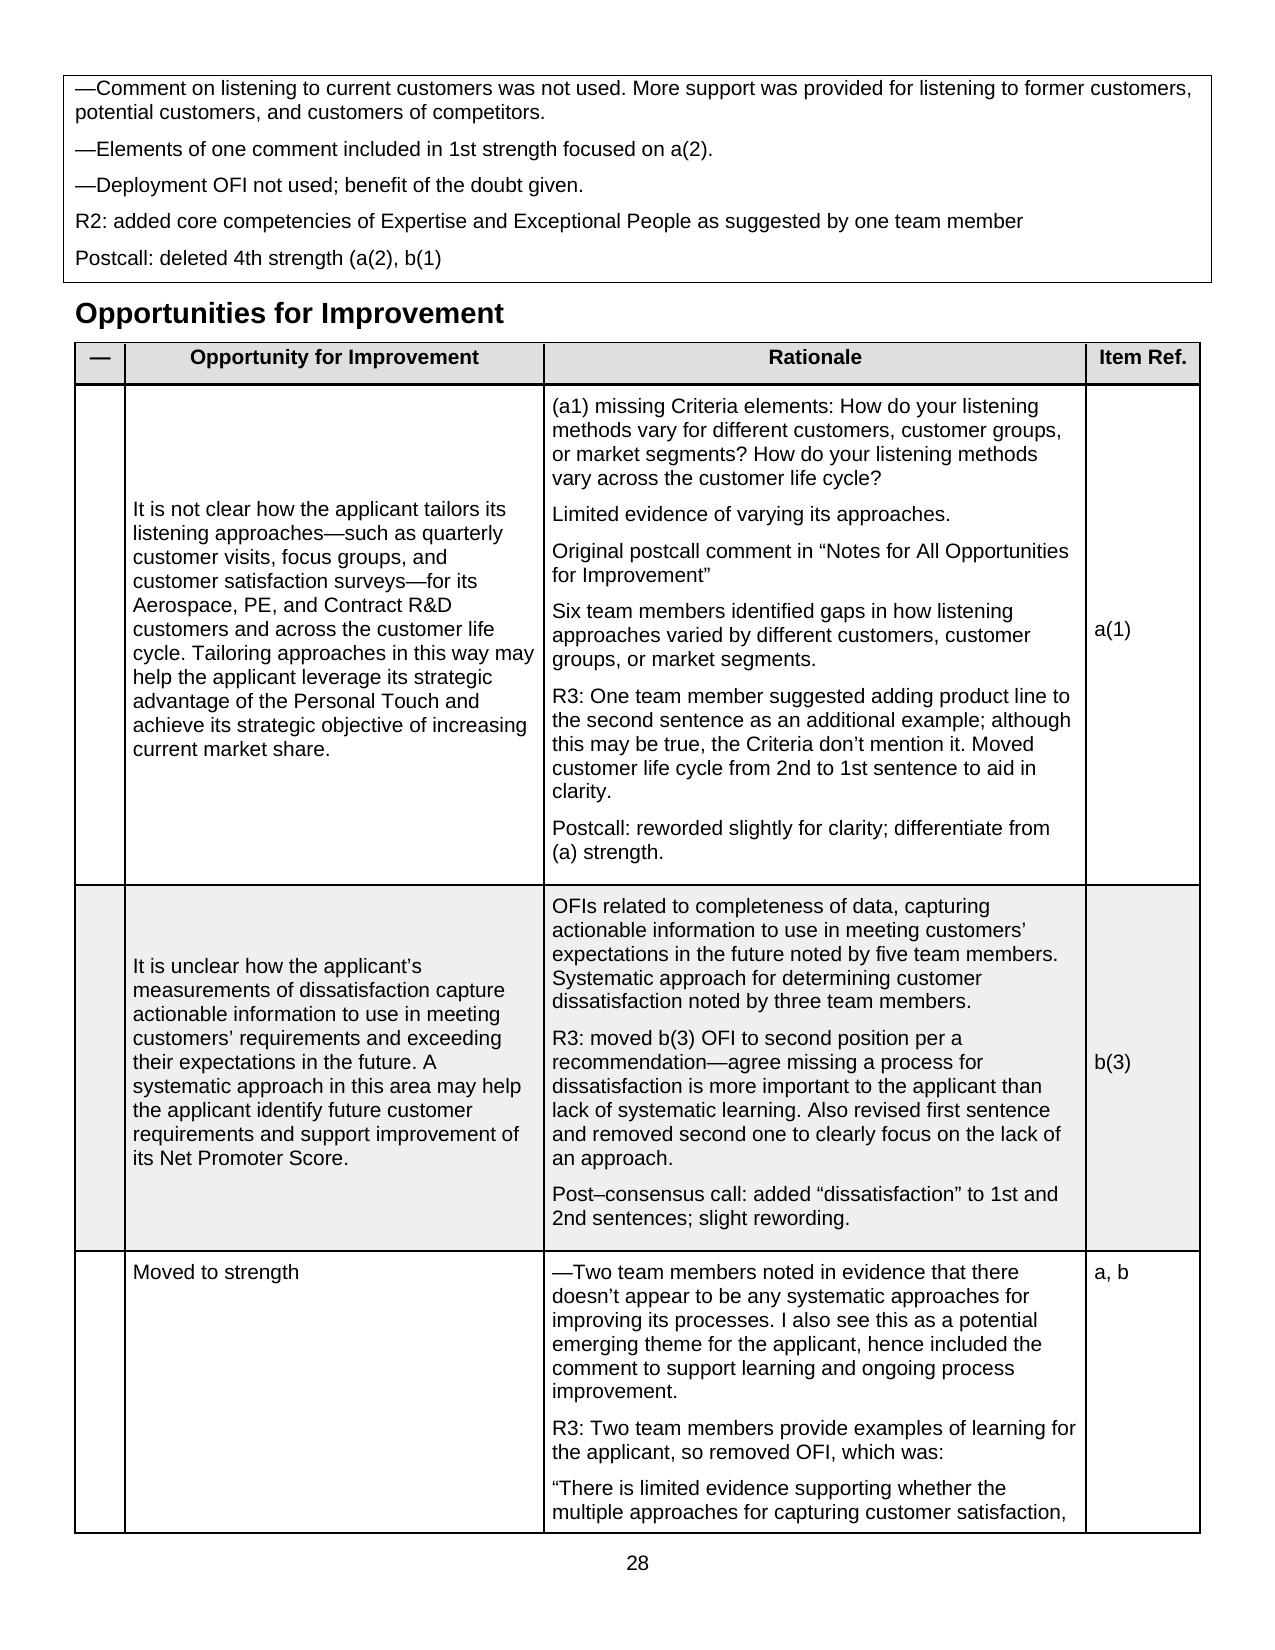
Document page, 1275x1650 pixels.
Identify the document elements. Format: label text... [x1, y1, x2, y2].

table_cell [76, 386, 124, 884]
table_cell b(3) [1087, 886, 1199, 1250]
table_header —Comment on listening to current customers was not used. More support was provided for listening to former customers, potential customers, and customers of competitors. —Elements of one comment included in 1st strength focused on a(2). —Deployment OFI not used; benefit of the doubt given. R2: added core competencies of Expertise and Exceptional People as suggested by one team member Postcall: deleted 4th strength (a(2), b(1) [64, 76, 1211, 282]
table_cell [76, 886, 124, 1250]
table_cell It is not clear how the applicant tailors its listening approaches—such as quarterly customer visits, focus groups, and customer satisfaction surveys—for its Aerospace, PE, and Contract R&D customers and across the customer life cycle. Tailoring approaches in this way may help the applicant leverage its strategic advantage of the Personal Touch and achieve its strategic objective of increasing current market share. [126, 386, 543, 884]
table_cell Moved to strength [126, 1252, 543, 1532]
table_header Opportunity for Improvement [126, 343, 544, 383]
subtitle Opportunities for Improvement [75, 296, 1200, 329]
table_cell OFIs related to completeness of data, capturing actionable information to use in meeting customers’ expectations in the future noted by five team members. Systematic approach for determining customer dissatisfaction noted by three team members. R3: moved b(3) OFI to second position per a recommendation—agree missing a process for dissatisfaction is more important to the applicant than lack of systematic learning. Also revised first sentence and removed second one to clearly focus on the lack of an approach. Post–consensus call: added “dissatisfaction” to 1st and 2nd sentences; slight rewording. [545, 886, 1085, 1250]
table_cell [545, 1252, 1085, 1532]
table_cell [76, 1252, 124, 1532]
table_cell It is unclear how the applicant’s measurements of dissatisfaction capture actionable information to use in meeting customers’ requirements and exceeding their expectations in the future. A systematic approach in this area may help the applicant identify future customer requirements and support improvement of its Net Promoter Score. [126, 886, 543, 1250]
table_cell a, b [1087, 1252, 1199, 1532]
table_header — [76, 343, 125, 383]
table_cell a(1) [1087, 386, 1199, 884]
table_cell (a1) missing Criteria elements: How do your listening methods vary for different customers, customer groups, or market segments? How do your listening methods vary across the customer life cycle? Limited evidence of varying its approaches. Original postcall comment in “Notes for All Opportunities for Improvement” Six team members identified gaps in how listening approaches varied by different customers, customer groups, or market segments. R3: One team member suggested adding product line to the second sentence as an additional example; although this may be true, the Criteria don’t mention it. Moved customer life cycle from 2nd to 1st sentence to aid in clarity. Postcall: reworded slightly for clarity; differentiate from (a) strength. [545, 386, 1085, 884]
table_header Item Ref. [1087, 343, 1199, 383]
table_header Rationale [545, 343, 1086, 383]
